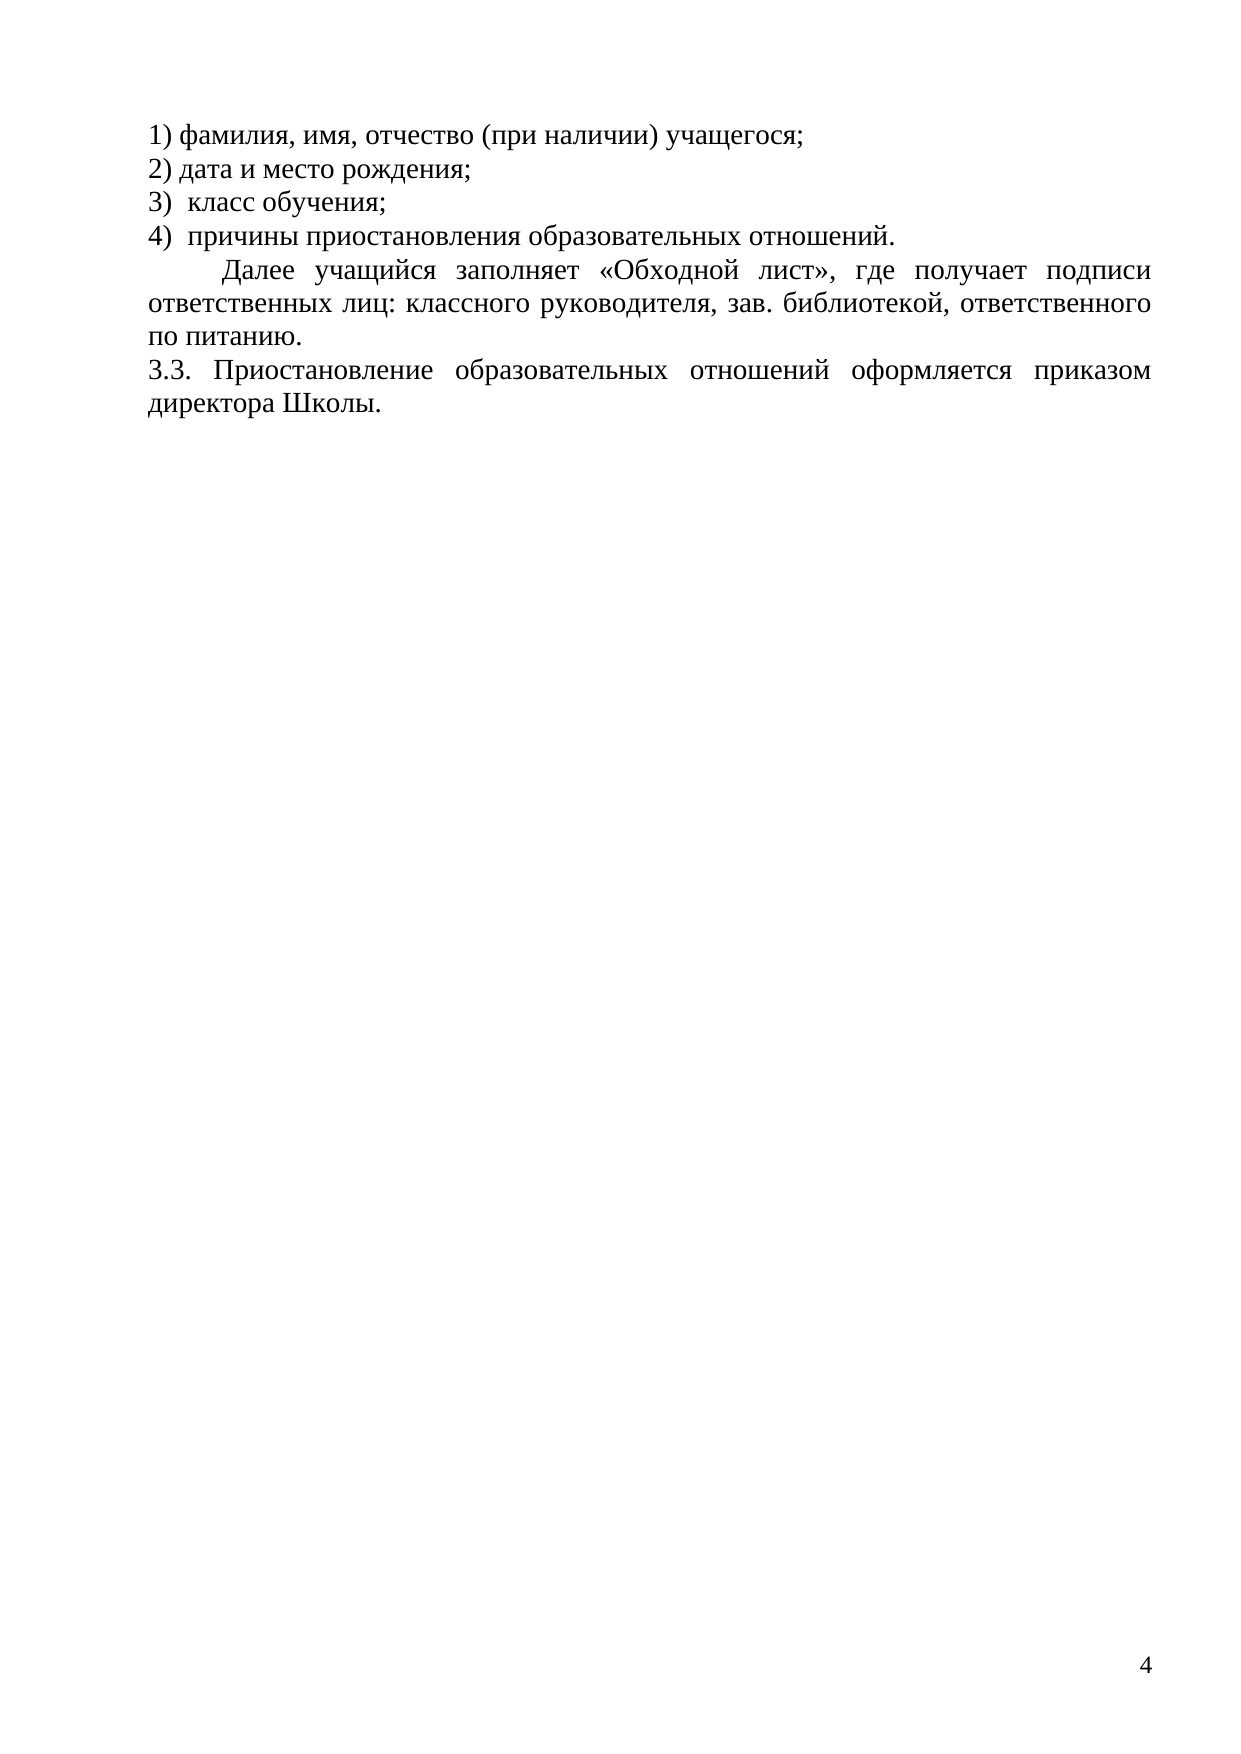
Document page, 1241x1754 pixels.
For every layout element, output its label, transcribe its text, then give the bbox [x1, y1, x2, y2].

list класс обучения; [148, 184, 1152, 218]
list причины приостановления образовательных отношений. [148, 218, 1152, 252]
text 3.3. Приостановление образовательных отношений оформляется приказом директора Школы. [148, 353, 1152, 418]
text Далее учащийся заполняет «Обходной лист», где получает подписи ответственных лиц: классного руководителя, зав. библиотекой, ответственного по питанию. [148, 253, 1152, 352]
list дата и место рождения; [148, 151, 1152, 184]
text 4 [1139, 1650, 1152, 1679]
list фамилия, имя, отчество (при наличии) учащегося; [148, 117, 1152, 151]
